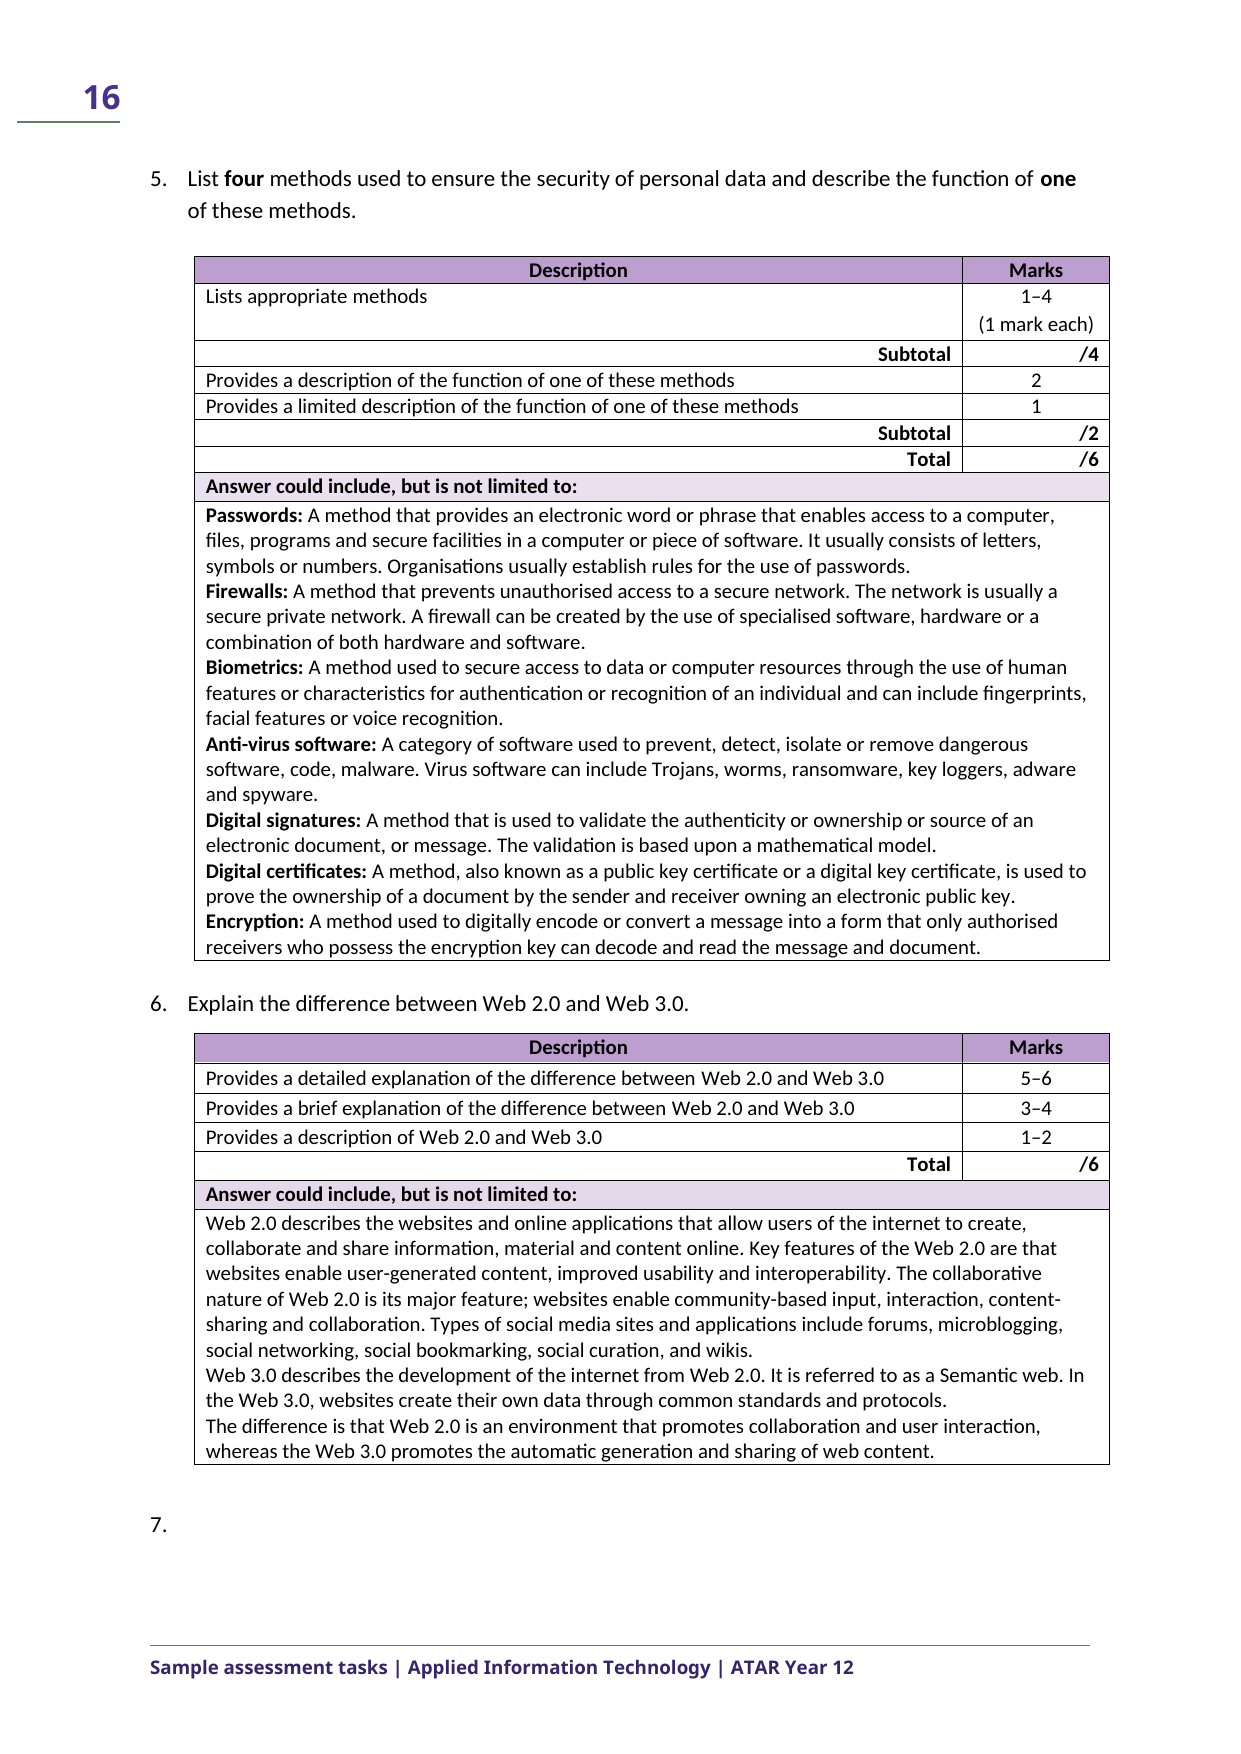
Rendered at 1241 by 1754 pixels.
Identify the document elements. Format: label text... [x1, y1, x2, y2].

table_cell Provides a brief explanation of the difference between Web 2.0 and Web 3.0 [195, 1094, 962, 1122]
table_header Marks [963, 257, 1109, 283]
list Explain the difference between Web 2.0 and Web 3.0. [150, 989, 1090, 1017]
table_cell 1–2 [963, 1123, 1109, 1151]
table_cell Provides a description of Web 2.0 and Web 3.0 [195, 1123, 962, 1151]
table_cell /6 [963, 1152, 1109, 1180]
table_header Description [195, 1034, 962, 1062]
list List four methods used to ensure the security of personal data and describe the function of one of these methods. [150, 164, 1090, 224]
table_cell Web 2.0 describes the websites and online applications that allow users of the internet to create, collaborate and share information, material and content online. Key features of the Web 2.0 are that websites enable user-generated content, improved usability and interoperability. The collaborative nature of Web 2.0 is its major feature; websites enable community-based input, interaction, content-sharing and collaboration. Types of social media sites and applications include forums, microblogging, social networking, social bookmarking, social curation, and wikis. Web 3.0 describes the development of the internet from Web 2.0. It is referred to as a Semantic web. In the Web 3.0, websites create their own data through common standards and protocols. The difference is that Web 2.0 is an environment that promotes collaboration and user interaction, whereas the Web 3.0 promotes the automatic generation and sharing of web content. [195, 1210, 1109, 1464]
table_cell 1 [963, 394, 1109, 419]
table_cell Provides a description of the function of one of these methods [195, 367, 962, 393]
table_cell 2 [963, 367, 1109, 393]
table_cell Answer could include, but is not limited to: [195, 1181, 1109, 1209]
table_cell Lists appropriate methods [195, 284, 962, 340]
table_cell Subtotal [195, 341, 962, 366]
table_cell Subtotal [195, 420, 962, 446]
table_cell Passwords: A method that provides an electronic word or phrase that enables access to a computer, files, programs and secure facilities in a computer or piece of software. It usually consists of letters, symbols or numbers. Organisations usually establish rules for the use of passwords. Firewalls: A method that prevents unauthorised access to a secure network. The network is usually a secure private network. A firewall can be created by the use of specialised software, hardware or a combination of both hardware and software. Biometrics: A method used to secure access to data or computer resources through the use of human features or characteristics for authentication or recognition of an individual and can include fingerprints, facial features or voice recognition. Anti-virus software: A category of software used to prevent, detect, isolate or remove dangerous software, code, malware. Virus software can include Trojans, worms, ransomware, key loggers, adware and spyware. Digital signatures: A method that is used to validate the authenticity or ownership or source of an electronic document, or message. The validation is based upon a mathematical model. Digital certificates: A method, also known as a public key certificate or a digital key certificate, is used to prove the ownership of a document by the sender and receiver owning an electronic public key. Encryption: A method used to digitally encode or convert a message into a form that only authorised receivers who possess the encryption key can decode and read the message and document. [195, 502, 1109, 959]
table_header Description [195, 257, 962, 283]
table_cell 3–4 [963, 1094, 1109, 1122]
table_cell Total [195, 1152, 962, 1180]
table_cell /4 [963, 341, 1109, 366]
table_cell Answer could include, but is not limited to: [195, 473, 1109, 501]
table_cell 5–6 [963, 1064, 1109, 1093]
table_cell Provides a detailed explanation of the difference between Web 2.0 and Web 3.0 [195, 1064, 962, 1093]
table_cell Total [195, 447, 962, 472]
table_cell /2 [963, 420, 1109, 446]
table_header Marks [963, 1034, 1109, 1062]
table_cell Provides a limited description of the function of one of these methods [195, 394, 962, 419]
table_cell /6 [963, 447, 1109, 472]
table_cell 1–4 (1 mark each) [963, 284, 1109, 340]
